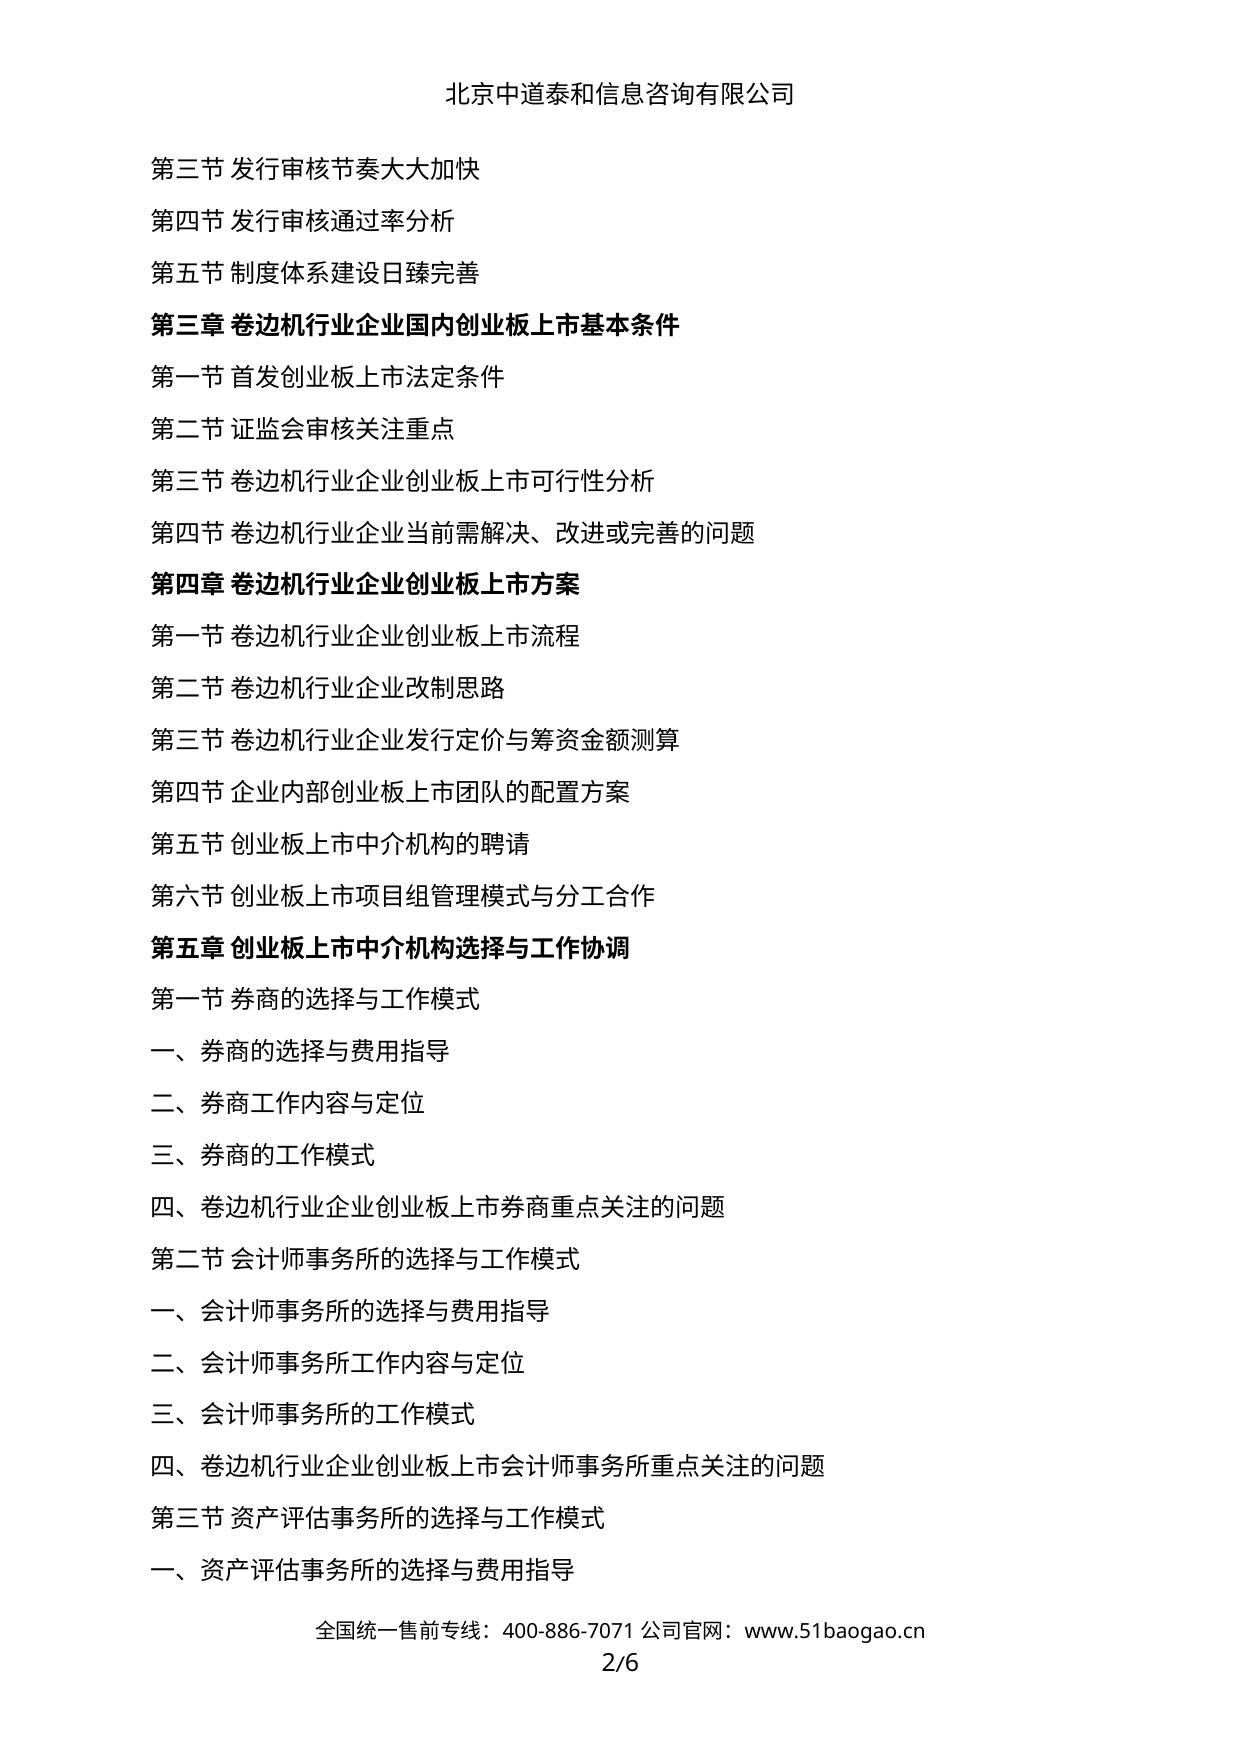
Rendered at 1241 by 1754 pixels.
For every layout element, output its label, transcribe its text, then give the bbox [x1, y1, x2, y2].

text 第四节 发行审核通过率分析 [150, 202, 1090, 238]
text 第四节 卷边机行业企业当前需解决、改进或完善的问题 [150, 513, 1090, 549]
text 四、卷边机行业企业创业板上市券商重点关注的问题 [150, 1187, 1090, 1224]
text 一、券商的选择与费用指导 [150, 1032, 1090, 1068]
text 二、会计师事务所工作内容与定位 [150, 1343, 1090, 1379]
text 第三节 发行审核节奏大大加快 [150, 150, 1090, 186]
text 第六节 创业板上市项目组管理模式与分工合作 [150, 876, 1090, 912]
text 第一节 券商的选择与工作模式 [150, 980, 1090, 1016]
text 第二节 证监会审核关注重点 [150, 409, 1090, 446]
text 三、券商的工作模式 [150, 1136, 1090, 1172]
text 第四章 卷边机行业企业创业板上市方案 [150, 565, 1090, 601]
text 第二节 卷边机行业企业改制思路 [150, 669, 1090, 705]
text 三、会计师事务所的工作模式 [150, 1395, 1090, 1431]
text 第四节 企业内部创业板上市团队的配置方案 [150, 772, 1090, 809]
text 第五节 创业板上市中介机构的聘请 [150, 824, 1090, 861]
text 第五节 制度体系建设日臻完善 [150, 254, 1090, 290]
text 第二节 会计师事务所的选择与工作模式 [150, 1239, 1090, 1276]
text 第三节 卷边机行业企业发行定价与筹资金额测算 [150, 721, 1090, 757]
text 第三节 资产评估事务所的选择与工作模式 [150, 1499, 1090, 1535]
text 二、券商工作内容与定位 [150, 1084, 1090, 1120]
text 第一节 首发创业板上市法定条件 [150, 357, 1090, 394]
text 第三节 卷边机行业企业创业板上市可行性分析 [150, 461, 1090, 497]
text 一、会计师事务所的选择与费用指导 [150, 1291, 1090, 1327]
text 第一节 卷边机行业企业创业板上市流程 [150, 617, 1090, 653]
text 四、卷边机行业企业创业板上市会计师事务所重点关注的问题 [150, 1447, 1090, 1483]
text 一、资产评估事务所的选择与费用指导 [150, 1551, 1090, 1587]
text 第三章 卷边机行业企业国内创业板上市基本条件 [150, 306, 1090, 342]
text 第五章 创业板上市中介机构选择与工作协调 [150, 928, 1090, 964]
